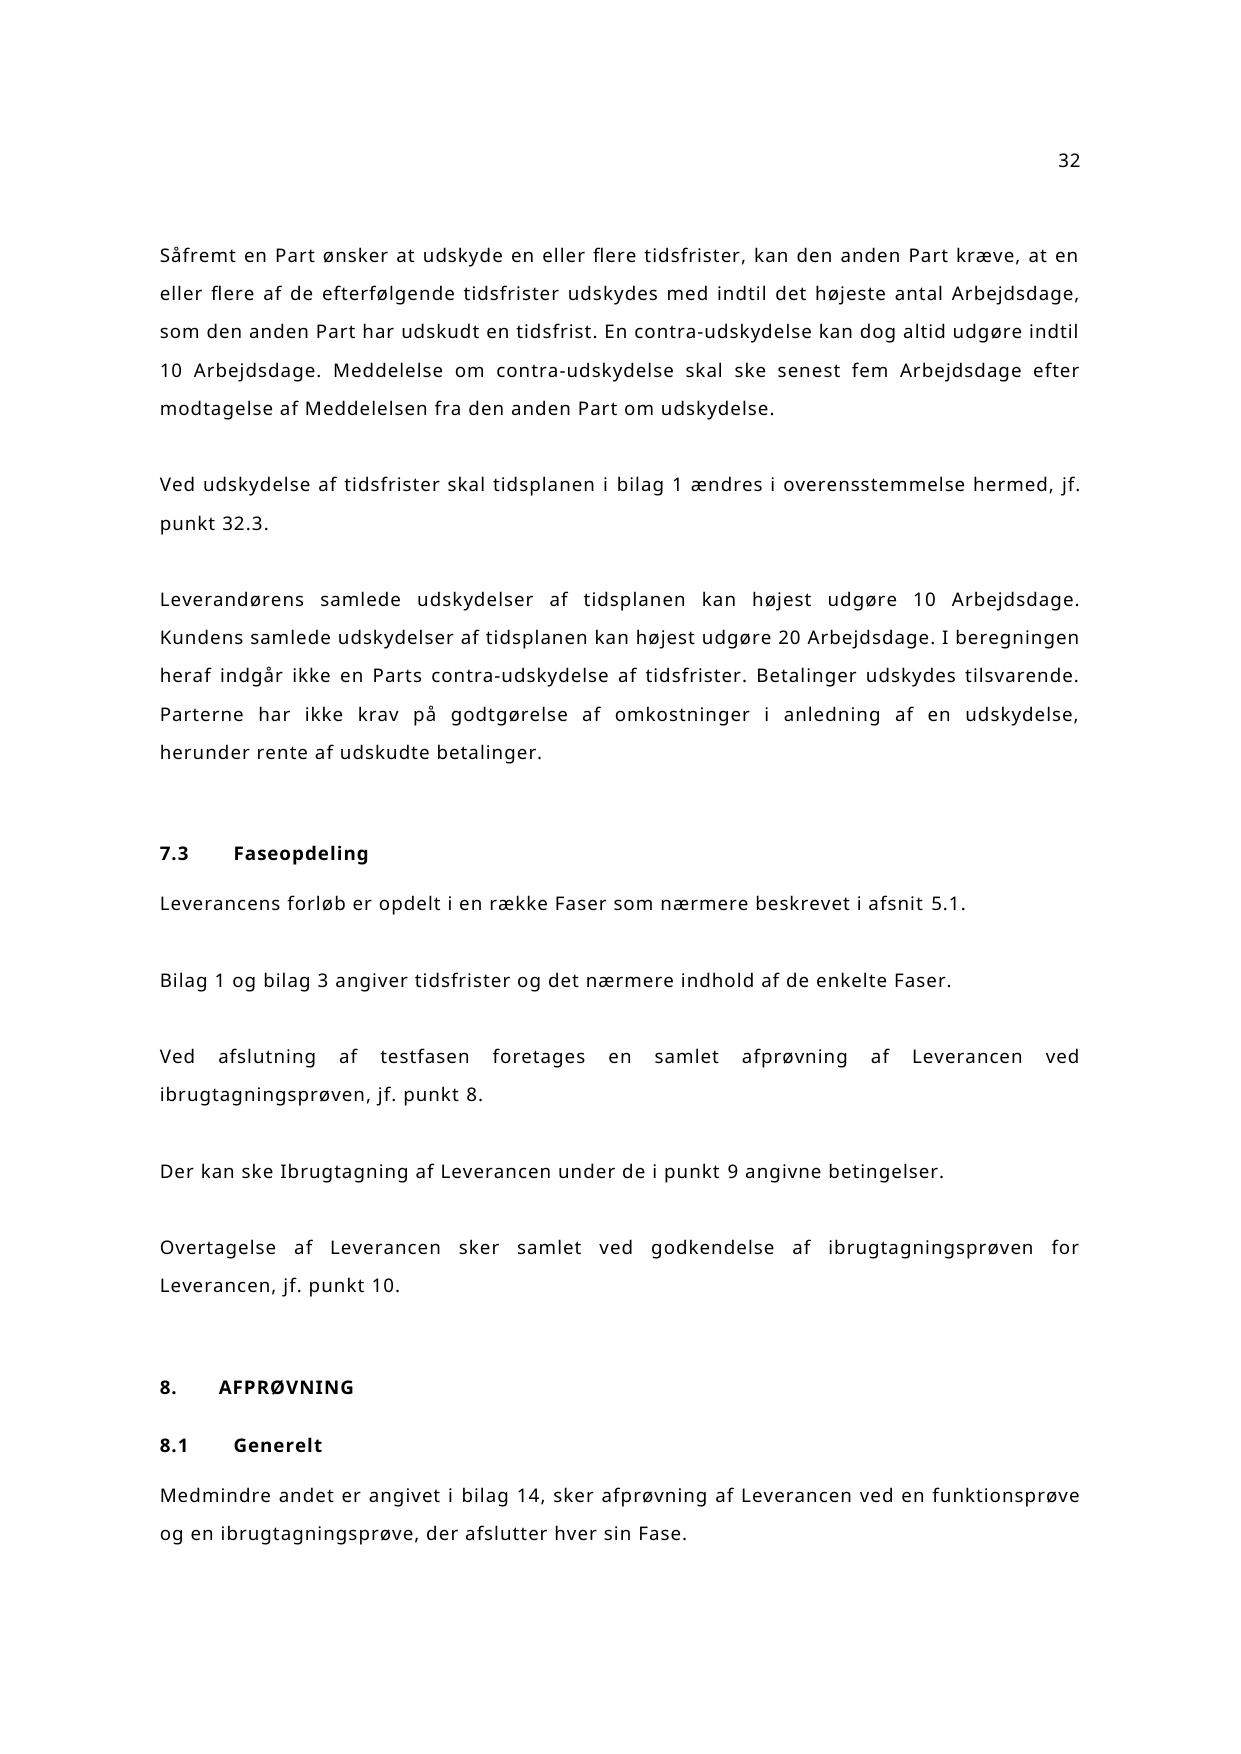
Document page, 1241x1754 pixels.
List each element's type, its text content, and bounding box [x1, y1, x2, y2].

text Medmindre andet er angivet i bilag 14, sker afprøvning af Leverancen ved en funktionsprøve og en ibrugtagningsprøve, der afslutter hver sin Fase. [159, 1482, 1081, 1546]
subtitle Generelt [159, 1432, 1081, 1458]
subtitle Faseopdeling [159, 841, 1081, 866]
text Overtagelse af Leverancen sker samlet ved godkendelse af ibrugtagningsprøven for Leverancen, jf. punkt 10. [159, 1234, 1081, 1298]
text Der kan ske Ibrugtagning af Leverancen under de i punkt 9 angivne betingelser. [159, 1158, 1081, 1183]
text Ved udskydelse af tidsfrister skal tidsplanen i bilag 1 ændres i overensstemmelse hermed, jf. punkt 32.3. [159, 472, 1081, 535]
text Bilag 1 og bilag 3 angiver tidsfrister og det nærmere indhold af de enkelte Faser. [159, 967, 1081, 992]
text Såfremt en Part ønsker at udskyde en eller flere tidsfrister, kan den anden Part kræve, at en eller flere af de efterfølgende tidsfrister udskydes med indtil det højeste antal Arbejdsdage, som den anden Part har udskudt en tidsfrist. En contra-udskydelse kan dog altid udgøre indtil 10 Arbejdsdage. Meddelelse om contra-udskydelse skal ske senest fem Arbejdsdage efter modtagelse af Meddelelsen fra den anden Part om udskydelse. [159, 242, 1081, 421]
subtitle Afprøvning [159, 1374, 1081, 1400]
text Leverancens forløb er opdelt i en række Faser som nærmere beskrevet i afsnit 5.1. [159, 890, 1081, 916]
text Ved afslutning af testfasen foretages en samlet afprøvning af Leverancen ved ibrugtagningsprøven, jf. punkt 8. [159, 1043, 1081, 1107]
text Leverandørens samlede udskydelser af tidsplanen kan højest udgøre 10 Arbejdsdage. Kundens samlede udskydelser af tidsplanen kan højest udgøre 20 Arbejdsdage. I beregningen heraf indgår ikke en Parts contra-udskydelse af tidsfrister. Betalinger udskydes tilsvarende. Parterne har ikke krav på godtgørelse af omkostninger i anledning af en udskydelse, herunder rente af udskudte betalinger. [159, 586, 1081, 765]
